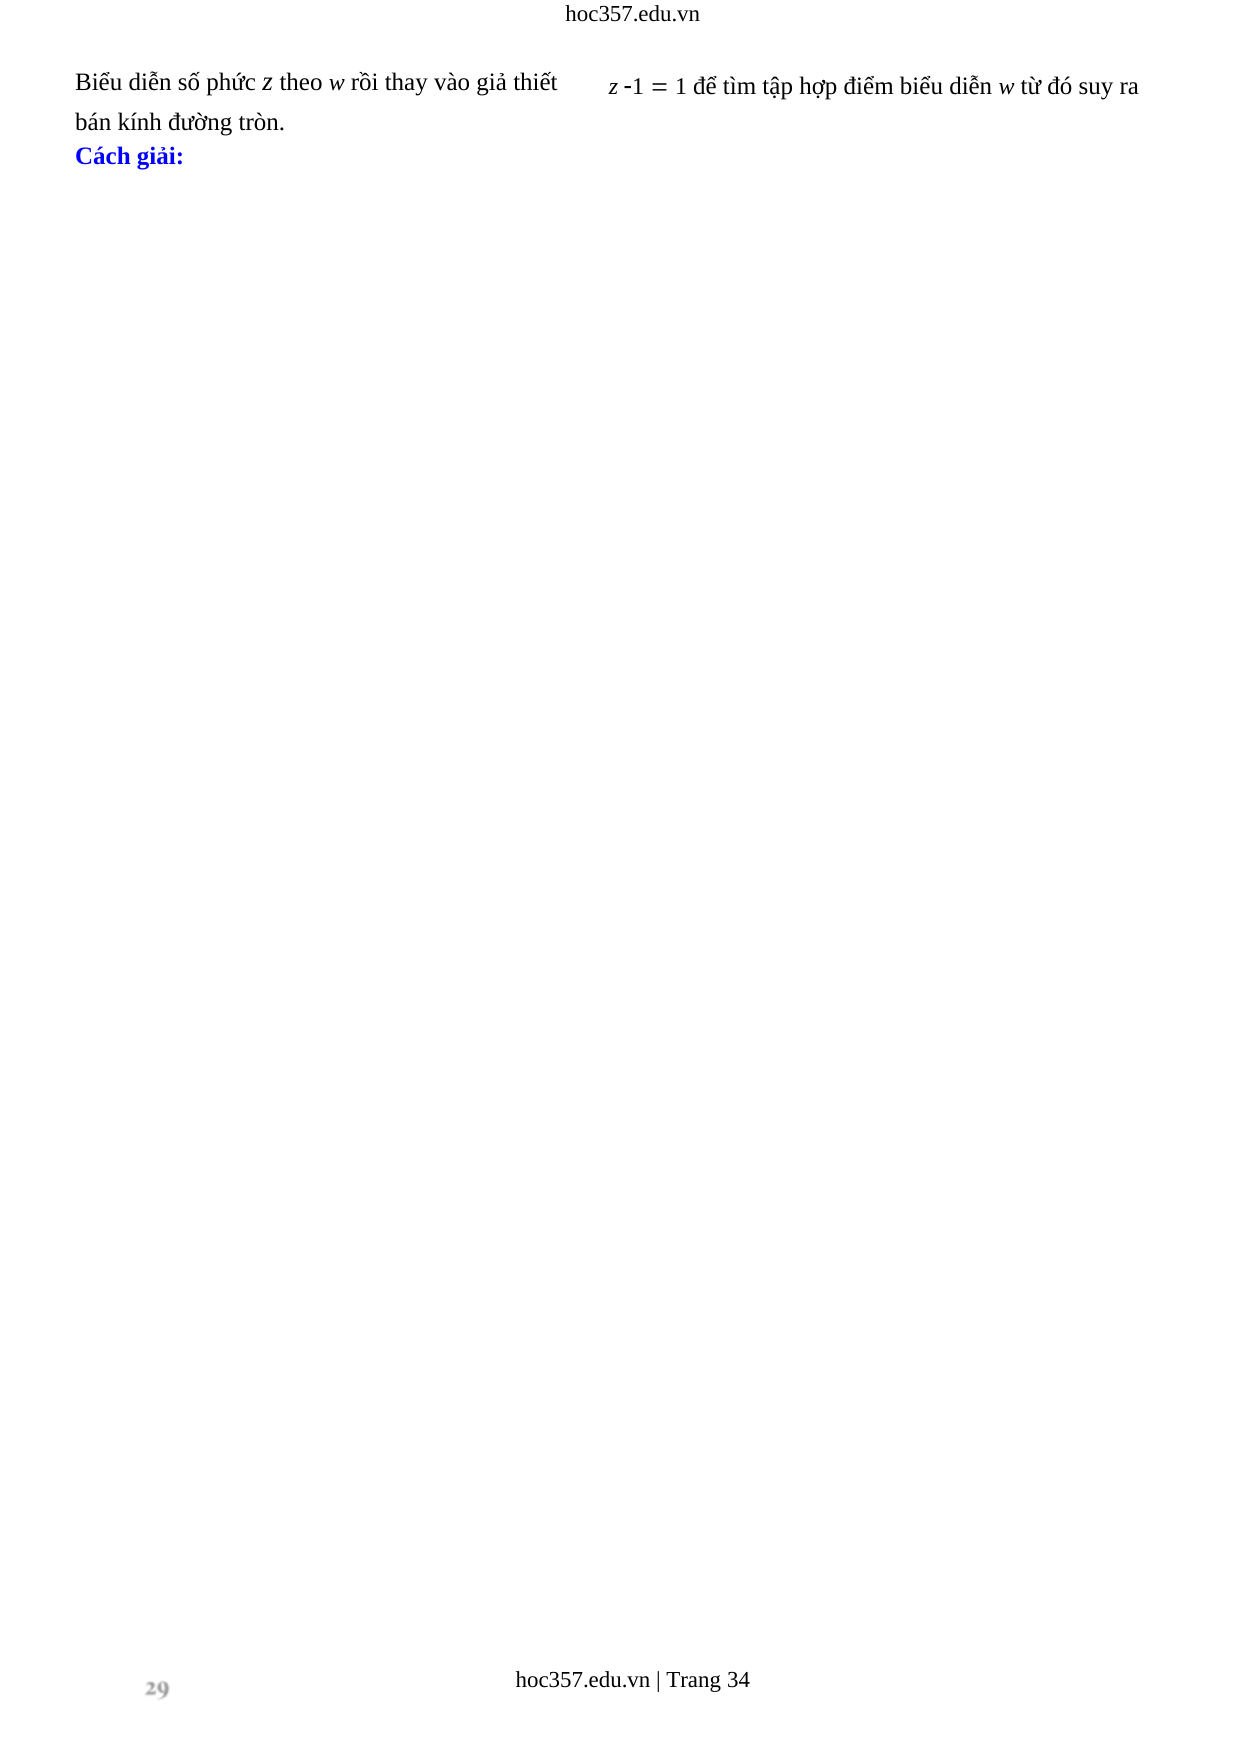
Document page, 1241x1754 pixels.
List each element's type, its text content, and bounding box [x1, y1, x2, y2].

picture [143, 1680, 171, 1701]
text Biểu diễn số phức z theo w rồi thay vào giả thiết bán kính đường tròn. [75, 64, 591, 136]
subtitle Cách giải: [75, 147, 591, 169]
text z 1  1 để tìm tập hợp điểm biểu diễn w từ đó suy ra [608, 71, 1213, 99]
